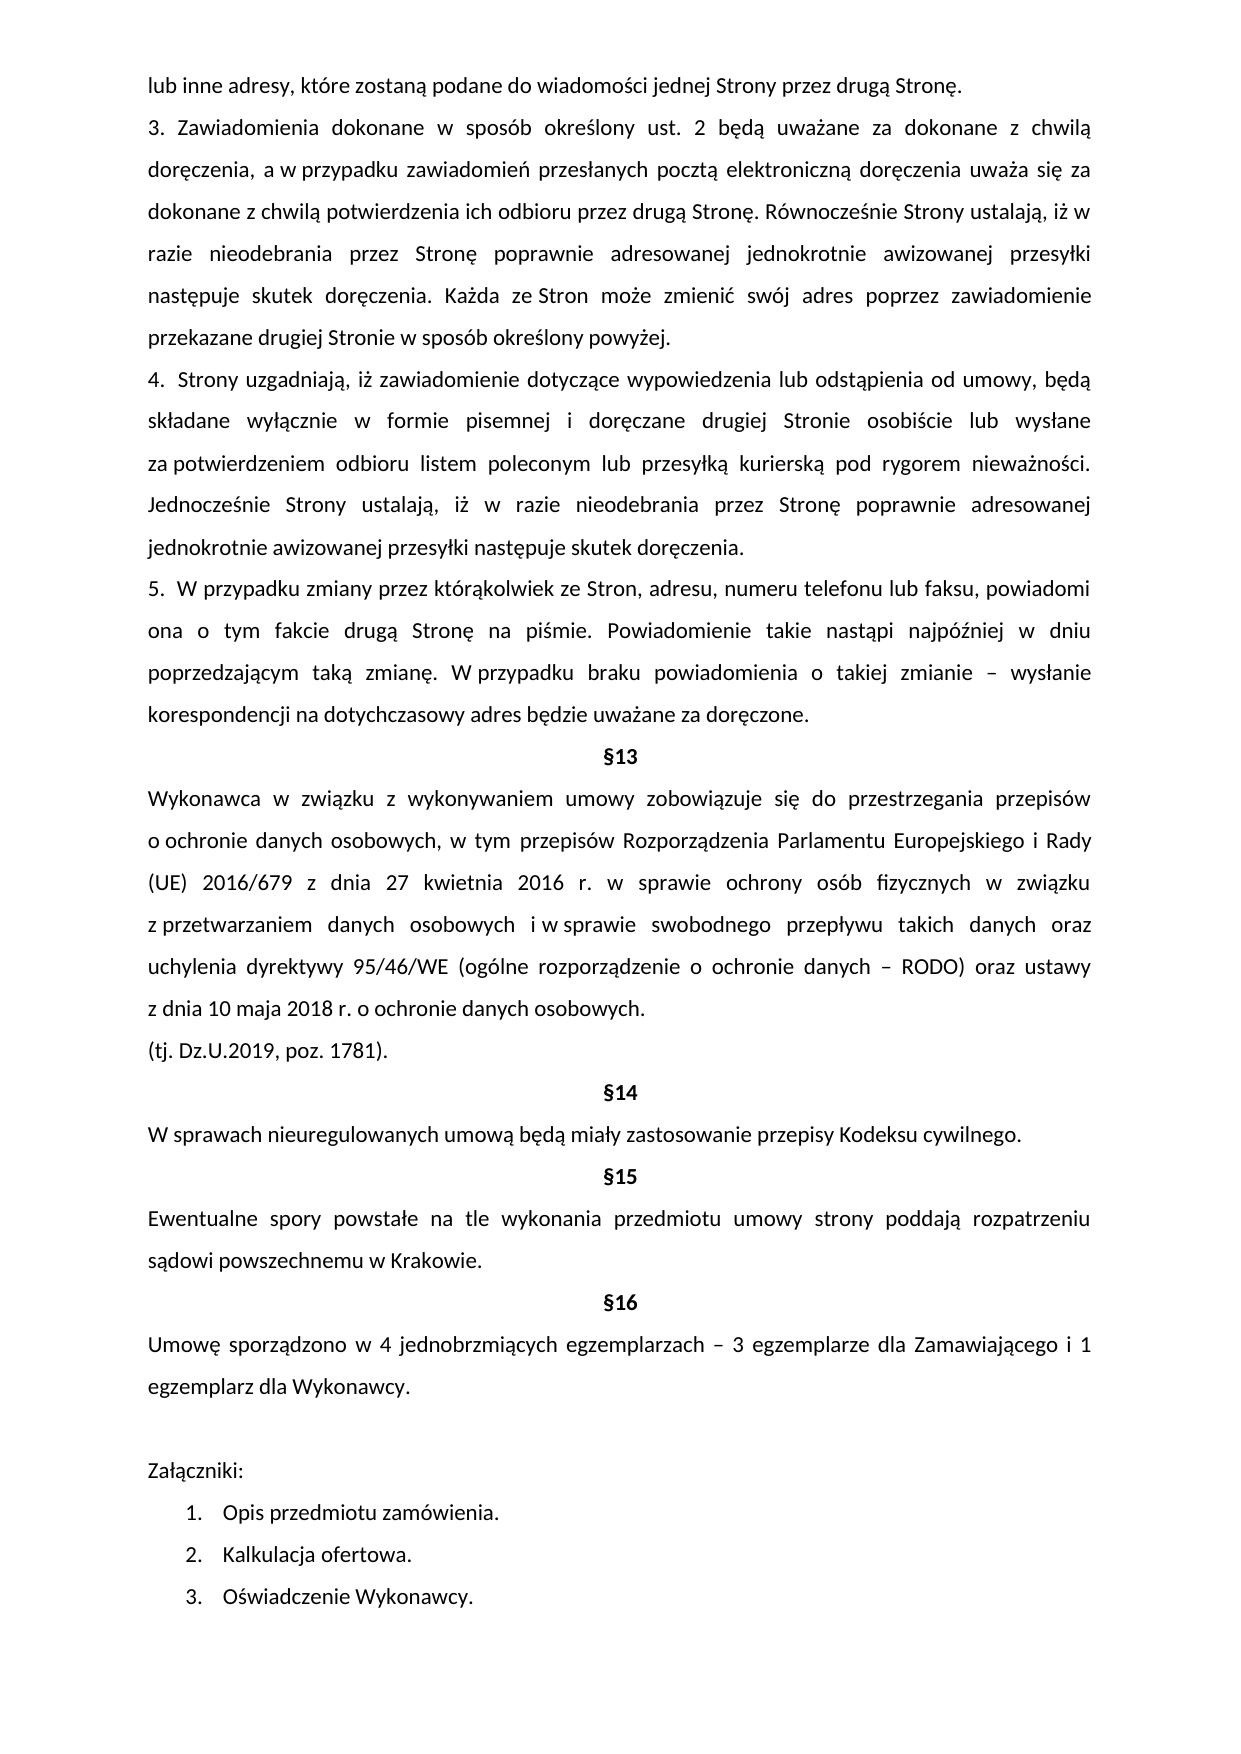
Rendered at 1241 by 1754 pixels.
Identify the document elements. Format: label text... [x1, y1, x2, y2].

text Wykonawca w związku z wykonywaniem umowy zobowiązuje się do przestrzegania przepisów o ochronie danych osobowych, w tym przepisów Rozporządzenia Parlamentu Europejskiego i Rady (UE) 2016/679 z dnia 27 kwietnia 2016 r. w sprawie ochrony osób fizycznych w związku z przetwarzaniem danych osobowych i w sprawie swobodnego przepływu takich danych oraz uchylenia dyrektywy 95/46/WE (ogólne rozporządzenie o ochronie danych – RODO) oraz ustawy z dnia 10 maja 2018 r. o ochronie danych osobowych. [148, 784, 1092, 1022]
list Opis przedmiotu zamówienia. [185, 1498, 1092, 1526]
text 3. Zawiadomienia dokonane w sposób określony ust. 2 będą uważane za dokonane z chwilą doręczenia, a w przypadku zawiadomień przesłanych pocztą elektroniczną doręczenia uważa się za dokonane z chwilą potwierdzenia ich odbioru przez drugą Stronę. Równocześnie Strony ustalają, iż w razie nieodebrania przez Stronę poprawnie adresowanej jednokrotnie awizowanej przesyłki następuje skutek doręczenia. Każda ze Stron może zmienić swój adres poprzez zawiadomienie przekazane drugiej Stronie w sposób określony powyżej. [148, 113, 1092, 351]
list Kalkulacja ofertowa. [185, 1540, 1092, 1568]
list Oświadczenie Wykonawcy. [185, 1582, 1092, 1610]
text 4. Strony uzgadniają, iż zawiadomienie dotyczące wypowiedzenia lub odstąpienia od umowy, będą składane wyłącznie w formie pisemnej i doręczane drugiej Stronie osobiście lub wysłane za potwierdzeniem odbioru listem poleconym lub przesyłką kurierską pod rygorem nieważności. Jednocześnie Strony ustalają, iż w razie nieodebrania przez Stronę poprawnie adresowanej jednokrotnie awizowanej przesyłki następuje skutek doręczenia. [148, 365, 1092, 561]
text Umowę sporządzono w 4 jednobrzmiących egzemplarzach – 3 egzemplarze dla Zamawiającego i 1 egzemplarz dla Wykonawcy. [148, 1330, 1092, 1400]
text lub inne adresy, które zostaną podane do wiadomości jednej Strony przez drugą Stronę. [148, 71, 1092, 99]
text §15 [148, 1162, 1092, 1190]
text §13 [148, 742, 1092, 771]
text Ewentualne spory powstałe na tle wykonania przedmiotu umowy strony poddają rozpatrzeniu sądowi powszechnemu w Krakowie. [148, 1204, 1092, 1274]
text 5. W przypadku zmiany przez którąkolwiek ze Stron, adresu, numeru telefonu lub faksu, powiadomi ona o tym fakcie drugą Stronę na piśmie. Powiadomienie takie nastąpi najpóźniej w dniu poprzedzającym taką zmianę. W przypadku braku powiadomienia o takiej zmianie – wysłanie korespondencji na dotychczasowy adres będzie uważane za doręczone. [148, 574, 1092, 728]
text §14 [148, 1078, 1092, 1106]
text W sprawach nieuregulowanych umową będą miały zastosowanie przepisy Kodeksu cywilnego. [148, 1120, 1092, 1148]
text §16 [148, 1288, 1092, 1316]
text (tj. Dz.U.2019, poz. 1781). [148, 1036, 1092, 1064]
text Załączniki: [148, 1456, 1092, 1484]
